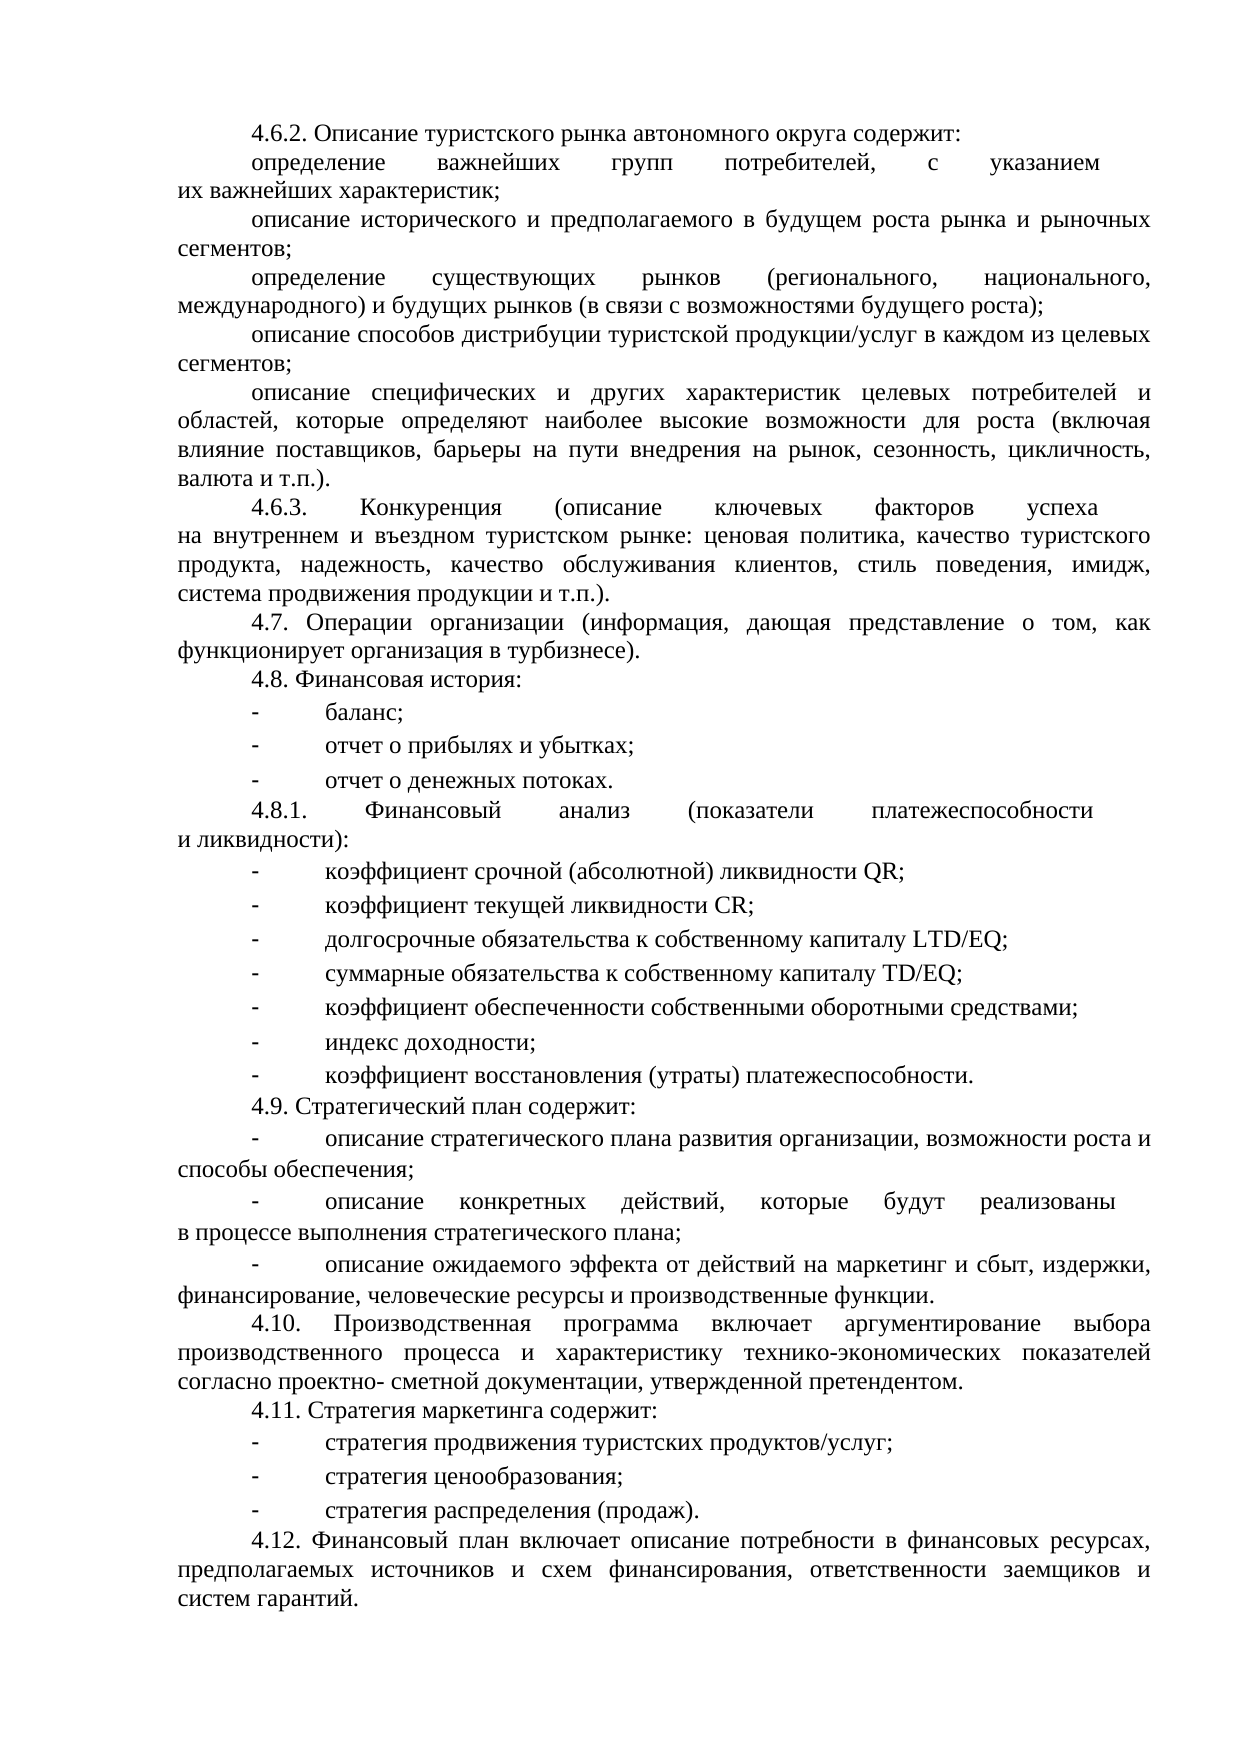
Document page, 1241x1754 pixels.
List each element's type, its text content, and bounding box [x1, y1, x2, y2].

list стратегия ценообразования; [177, 1457, 1152, 1492]
text 4.11. Стратегия маркетинга содержит: [177, 1395, 1152, 1423]
list коэффициент обеспеченности собственными оборотными средствами; [177, 989, 1152, 1023]
text описание исторического и предполагаемого в будущем роста рынка и рыночных сегментов; [177, 204, 1152, 262]
text 4.8.1. Финансовый анализ (показатели платежеспособности и ликвидности): [177, 795, 1152, 853]
text 4.6.3. Конкуренция (описание ключевых факторов успеха на внутреннем и въездном туристском рынке: ценовая политика, качество туристского продукта, надежность, качество обслуживания клиентов, стиль поведения, имидж, система продвижения продукции и т.п.). [177, 492, 1152, 607]
text 4.6.2. Описание туристского рынка автономного округа содержит: [177, 118, 1152, 147]
list описание ожидаемого эффекта от действий на маркетинг и сбыт, издержки, финансирование, человеческие ресурсы и производственные функции. [177, 1246, 1152, 1308]
list стратегия распределения (продаж). [177, 1492, 1152, 1526]
text 4.9. Стратегический план содержит: [177, 1091, 1152, 1120]
list долгосрочные обязательства к собственному капиталу LTD/EQ; [177, 921, 1152, 955]
list коэффициент срочной (абсолютной) ликвидности QR; [177, 853, 1152, 887]
list отчет о денежных потоках. [177, 761, 1152, 795]
list описание стратегического плана развития организации, возможности роста и способы обеспечения; [177, 1120, 1152, 1183]
list стратегия продвижения туристских продуктов/услуг; [177, 1423, 1152, 1457]
list суммарные обязательства к собственному капиталу TD/EQ; [177, 955, 1152, 989]
text 4.8. Финансовая история: [177, 664, 1152, 693]
text 4.12. Финансовый план включает описание потребности в финансовых ресурсах, предполагаемых источников и схем финансирования, ответственности заемщиков и систем гарантий. [177, 1526, 1152, 1612]
list описание конкретных действий, которые будут реализованы в процессе выполнения стратегического плана; [177, 1183, 1152, 1246]
text определение важнейших групп потребителей, с указанием их важнейших характеристик; [177, 147, 1152, 204]
text 4.7. Операции организации (информация, дающая представление о том, как функционирует организация в турбизнесе). [177, 607, 1152, 664]
list отчет о прибылях и убытках; [177, 727, 1152, 761]
text определение существующих рынков (регионального, национального, международного) и будущих рынков (в связи с возможностями будущего роста); [177, 262, 1152, 319]
list коэффициент текущей ликвидности CR; [177, 887, 1152, 921]
list коэффициент восстановления (утраты) платежеспособности. [177, 1057, 1152, 1091]
text 4.10. Производственная программа включает аргументирование выбора производственного процесса и характеристику технико-экономических показателей согласно проектно- сметной документации, утвержденной претендентом. [177, 1308, 1152, 1395]
list баланс; [177, 693, 1152, 727]
text описание специфических и других характеристик целевых потребителей и областей, которые определяют наиболее высокие возможности для роста (включая влияние поставщиков, барьеры на пути внедрения на рынок, сезонность, цикличность, валюта и т.п.). [177, 377, 1152, 492]
text описание способов дистрибуции туристской продукции/услуг в каждом из целевых сегментов; [177, 319, 1152, 377]
list индекс доходности; [177, 1023, 1152, 1057]
